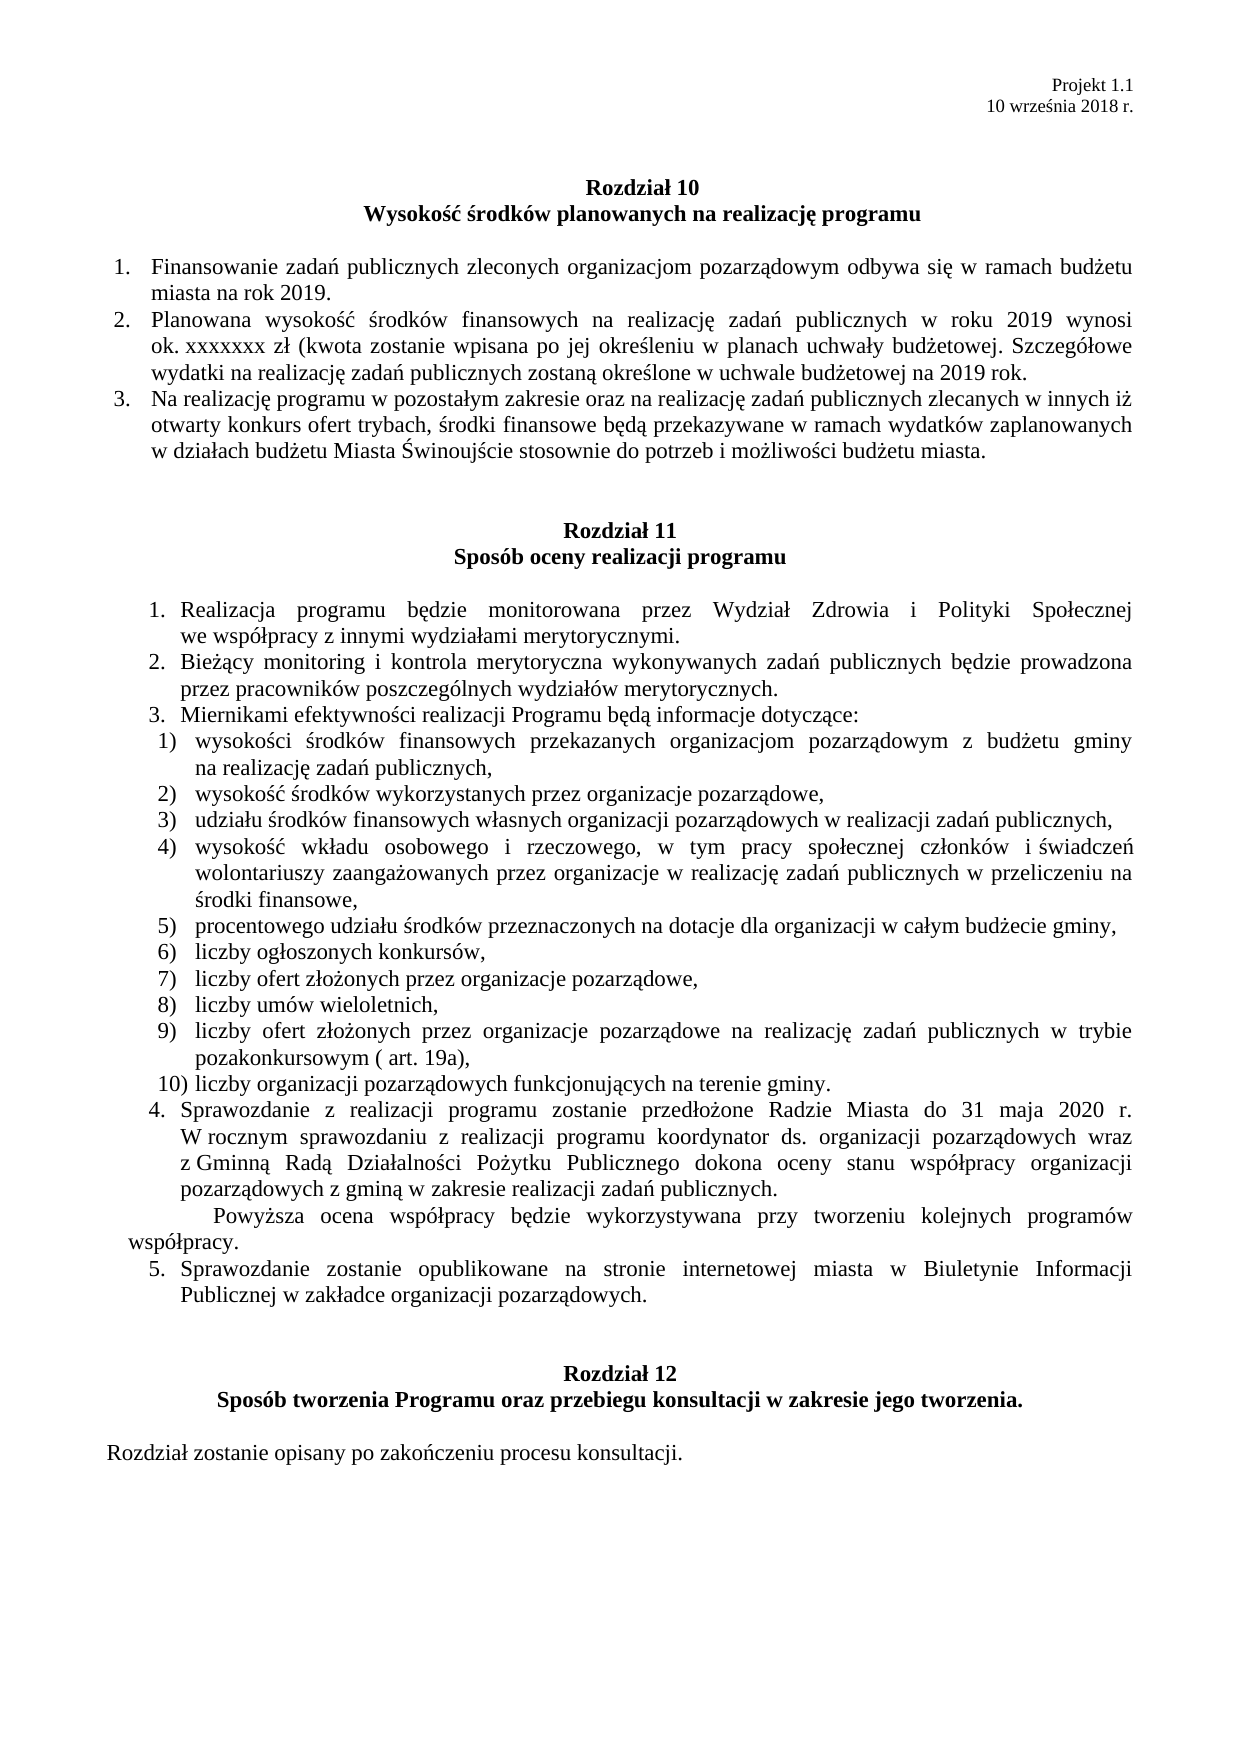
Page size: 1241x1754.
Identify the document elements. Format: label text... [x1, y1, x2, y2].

list liczby ogłoszonych konkursów, [157, 938, 1134, 965]
list Na realizację programu w pozostałym zakresie oraz na realizację zadań publicznych zlecanych w innych iż otwarty konkurs ofert trybach, środki finansowe będą przekazywane w ramach wydatków zaplanowanych w działach budżetu Miasta Świnoujście stosownie do potrzeb i możliwości budżetu miasta. [113, 385, 1134, 464]
list Realizacja programu będzie monitorowana przez Wydział Zdrowia i Polityki Społecznej we współpracy z innymi wydziałami merytorycznymi. [165, 596, 1134, 648]
list Bieżący monitoring i kontrola merytoryczna wykonywanych zadań publicznych będzie prowadzona przez pracowników poszczególnych wydziałów merytorycznych. [165, 648, 1134, 701]
list procentowego udziału środków przeznaczonych na dotacje dla organizacji w całym budżecie gminy, [157, 912, 1134, 938]
text Wysokość środków planowanych na realizację programu [106, 200, 1134, 227]
list wysokość środków wykorzystanych przez organizacje pozarządowe, [157, 780, 1134, 807]
list udziału środków finansowych własnych organizacji pozarządowych w realizacji zadań publicznych, [157, 807, 1134, 833]
list Sprawozdanie zostanie opublikowane na stronie internetowej miasta w Biuletynie Informacji Publicznej w zakładce organizacji pozarządowych. [165, 1254, 1134, 1307]
text Sposób oceny realizacji programu [106, 543, 1134, 569]
text Rozdział zostanie opisany po zakończeniu procesu konsultacji. [106, 1439, 1134, 1465]
list Sprawozdanie z realizacji programu zostanie przedłożone Radzie Miasta do 31 maja 2020 r. W rocznym sprawozdaniu z realizacji programu koordynator ds. organizacji pozarządowych wraz z Gminną Radą Działalności Pożytku Publicznego dokona oceny stanu współpracy organizacji pozarządowych z gminą w zakresie realizacji zadań publicznych. [165, 1096, 1134, 1202]
list liczby ofert złożonych przez organizacje pozarządowe, [157, 965, 1134, 991]
list liczby ofert złożonych przez organizacje pozarządowe na realizację zadań publicznych w trybie pozakonkursowym ( art. 19a), [157, 1017, 1134, 1070]
list liczby organizacji pozarządowych funkcjonujących na terenie gminy. [157, 1070, 1134, 1096]
text Rozdział 10 [106, 174, 1134, 200]
text Powyższa ocena współpracy będzie wykorzystywana przy tworzeniu kolejnych programów współpracy. [128, 1202, 1134, 1254]
list Finansowanie zadań publicznych zleconych organizacjom pozarządowym odbywa się w ramach budżetu miasta na rok 2019. [113, 253, 1134, 306]
list Planowana wysokość środków finansowych na realizację zadań publicznych w roku 2019 wynosi ok. xxxxxxx zł (kwota zostanie wpisana po jej określeniu w planach uchwały budżetowej. Szczegółowe wydatki na realizację zadań publicznych zostaną określone w uchwale budżetowej na 2019 rok. [113, 306, 1134, 385]
text Sposób tworzenia Programu oraz przebiegu konsultacji w zakresie jego tworzenia. [106, 1386, 1134, 1413]
text Rozdział 11 [106, 517, 1134, 543]
list Miernikami efektywności realizacji Programu będą informacje dotyczące: [165, 701, 1134, 727]
list wysokości środków finansowych przekazanych organizacjom pozarządowym z budżetu gminy na realizację zadań publicznych, [157, 727, 1134, 780]
list wysokość wkładu osobowego i rzeczowego, w tym pracy społecznej członków i świadczeń wolontariuszy zaangażowanych przez organizacje w realizację zadań publicznych w przeliczeniu na środki finansowe, [157, 833, 1134, 912]
list liczby umów wieloletnich, [157, 991, 1134, 1017]
text Rozdział 12 [106, 1360, 1134, 1386]
